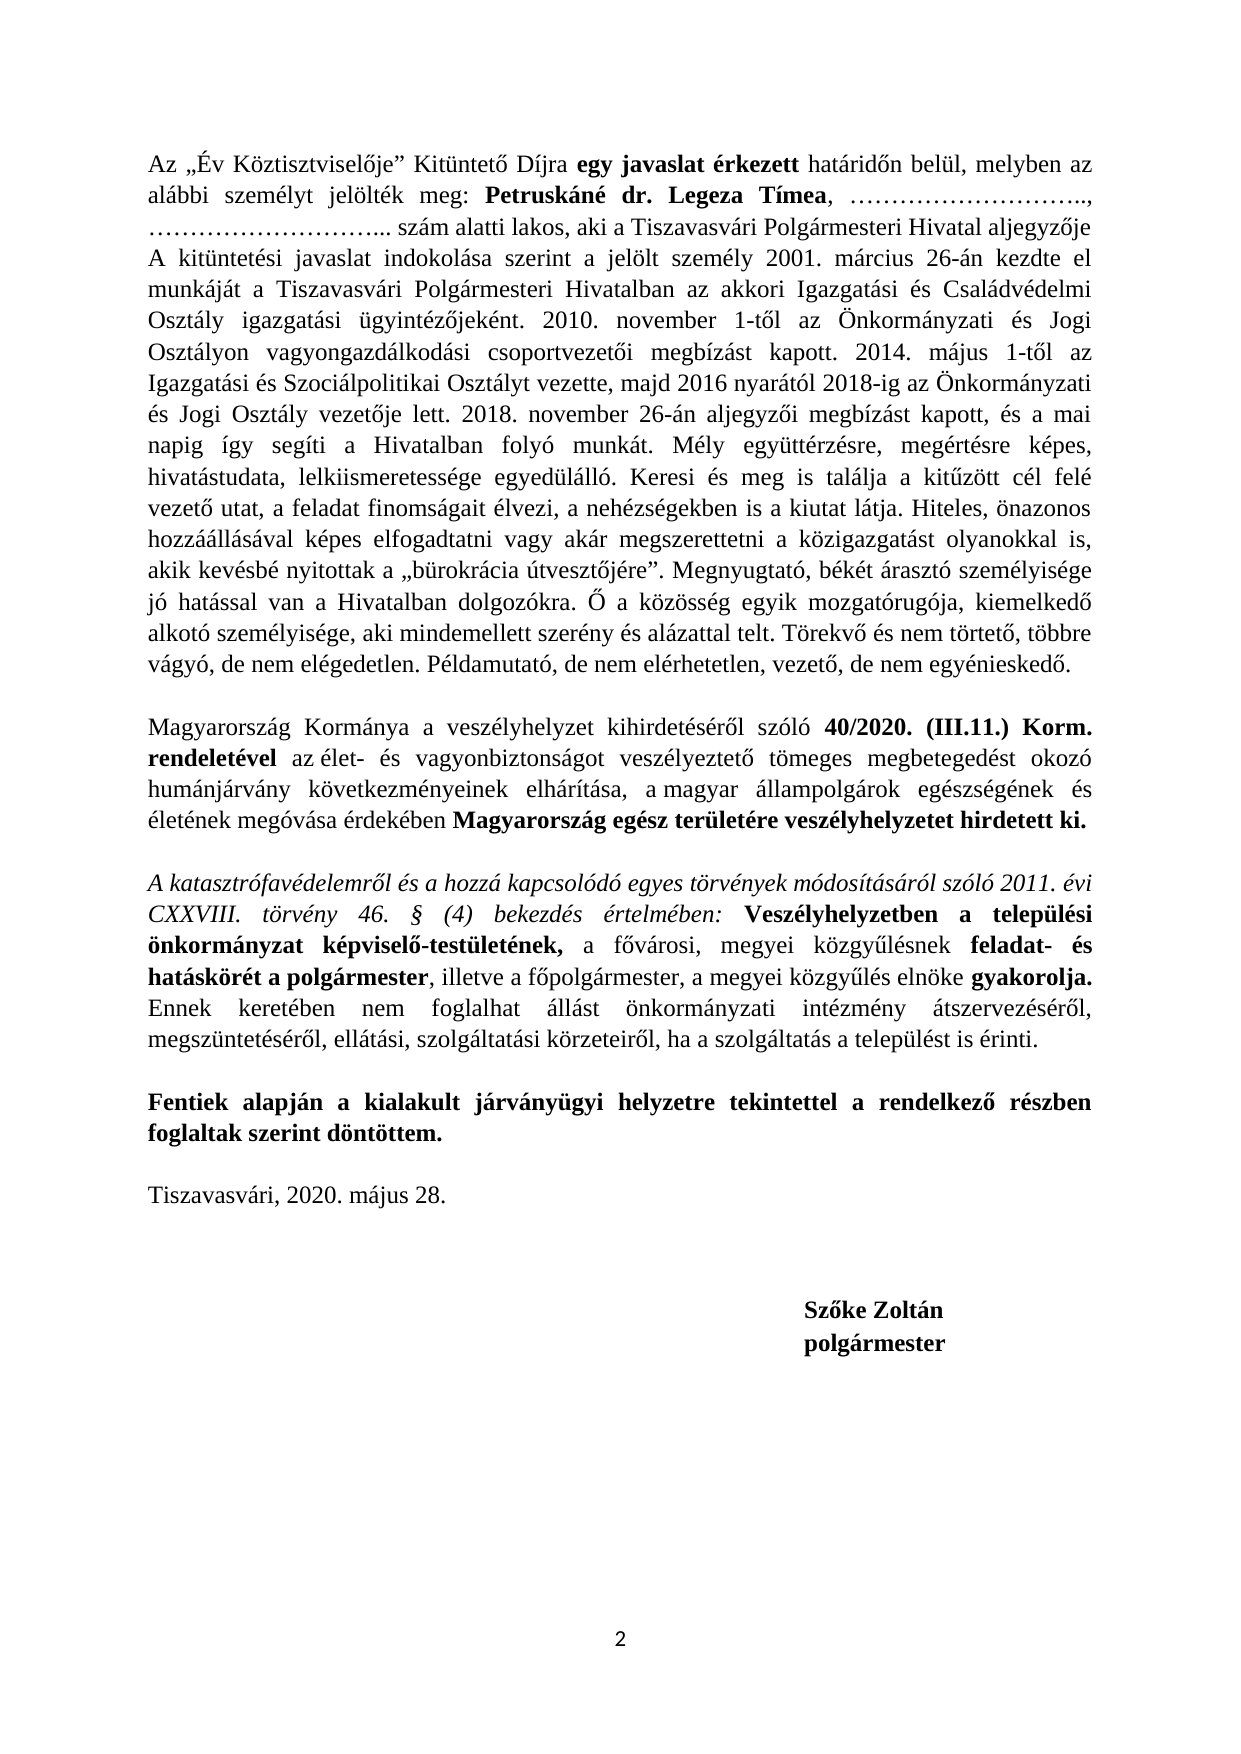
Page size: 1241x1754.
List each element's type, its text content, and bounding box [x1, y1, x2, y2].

text Fentiek alapján a kialakult járványügyi helyzetre tekintettel a rendelkező részben foglaltak szerint döntöttem. [148, 1085, 1093, 1148]
text Magyarország Kormánya a veszélyhelyzet kihirdetéséről szóló 40/2020. (III.11.) Korm. rendeletével az élet- és vagyonbiztonságot veszélyeztető tömeges megbetegedést okozó humánjárvány következményeinek elhárítása, a magyar állampolgárok egészségének és életének megóvása érdekében Magyarország egész területére veszélyhelyzetet hirdetett ki. [148, 710, 1093, 835]
text Tiszavasvári, 2020. május 28. [148, 1179, 1093, 1210]
text Az „Év Köztisztviselője” Kitüntető Díjra egy javaslat érkezett határidőn belül, melyben az alábbi személyt jelölték meg: Petruskáné dr. Legeza Tímea, ……………………….., ………………………... szám alatti lakos, aki a Tiszavasvári Polgármesteri Hivatal aljegyzője [148, 148, 1093, 241]
text Szőke Zoltán [148, 1295, 1093, 1324]
text A katasztrófavédelemről és a hozzá kapcsolódó egyes törvények módosításáról szóló 2011. évi CXXVIII. törvény 46. § (4) bekezdés értelmében: Veszélyhelyzetben a települési önkormányzat képviselő-testületének, a fővárosi, megyei közgyűlésnek feladat- és hatáskörét a polgármester, illetve a főpolgármester, a megyei közgyűlés elnöke gyakorolja. Ennek keretében nem foglalhat állást önkormányzati intézmény átszervezéséről, megszüntetéséről, ellátási, szolgáltatási körzeteiről, ha a szolgáltatás a települést is érinti. [148, 866, 1093, 1054]
text A kitüntetési javaslat indokolása szerint a jelölt személy 2001. március 26-án kezdte el munkáját a Tiszavasvári Polgármesteri Hivatalban az akkori Igazgatási és Családvédelmi Osztály igazgatási ügyintézőjeként. 2010. november 1-től az Önkormányzati és Jogi Osztályon vagyongazdálkodási csoportvezetői megbízást kapott. 2014. május 1-től az Igazgatási és Szociálpolitikai Osztályt vezette, majd 2016 nyarától 2018-ig az Önkormányzati és Jogi Osztály vezetője lett. 2018. november 26-án aljegyzői megbízást kapott, és a mai napig így segíti a Hivatalban folyó munkát. Mély együttérzésre, megértésre képes, hivatástudata, lelkiismeretessége egyedülálló. Keresi és meg is találja a kitűzött cél felé vezető utat, a feladat finomságait élvezi, a nehézségekben is a kiutat látja. Hiteles, önazonos hozzáállásával képes elfogadtatni vagy akár megszerettetni a közigazgatást olyanokkal is, akik kevésbé nyitottak a „bürokrácia útvesztőjére”. Megnyugtató, békét árasztó személyisége jó hatással van a Hivatalban dolgozókra. Ő a közösség egyik mozgatórugója, kiemelkedő alkotó személyisége, aki mindemellett szerény és alázattal telt. Törekvő és nem törtető, többre vágyó, de nem elégedetlen. Példamutató, de nem elérhetetlen, vezető, de nem egyénieskedő. [148, 241, 1093, 679]
text polgármester [148, 1328, 1093, 1357]
